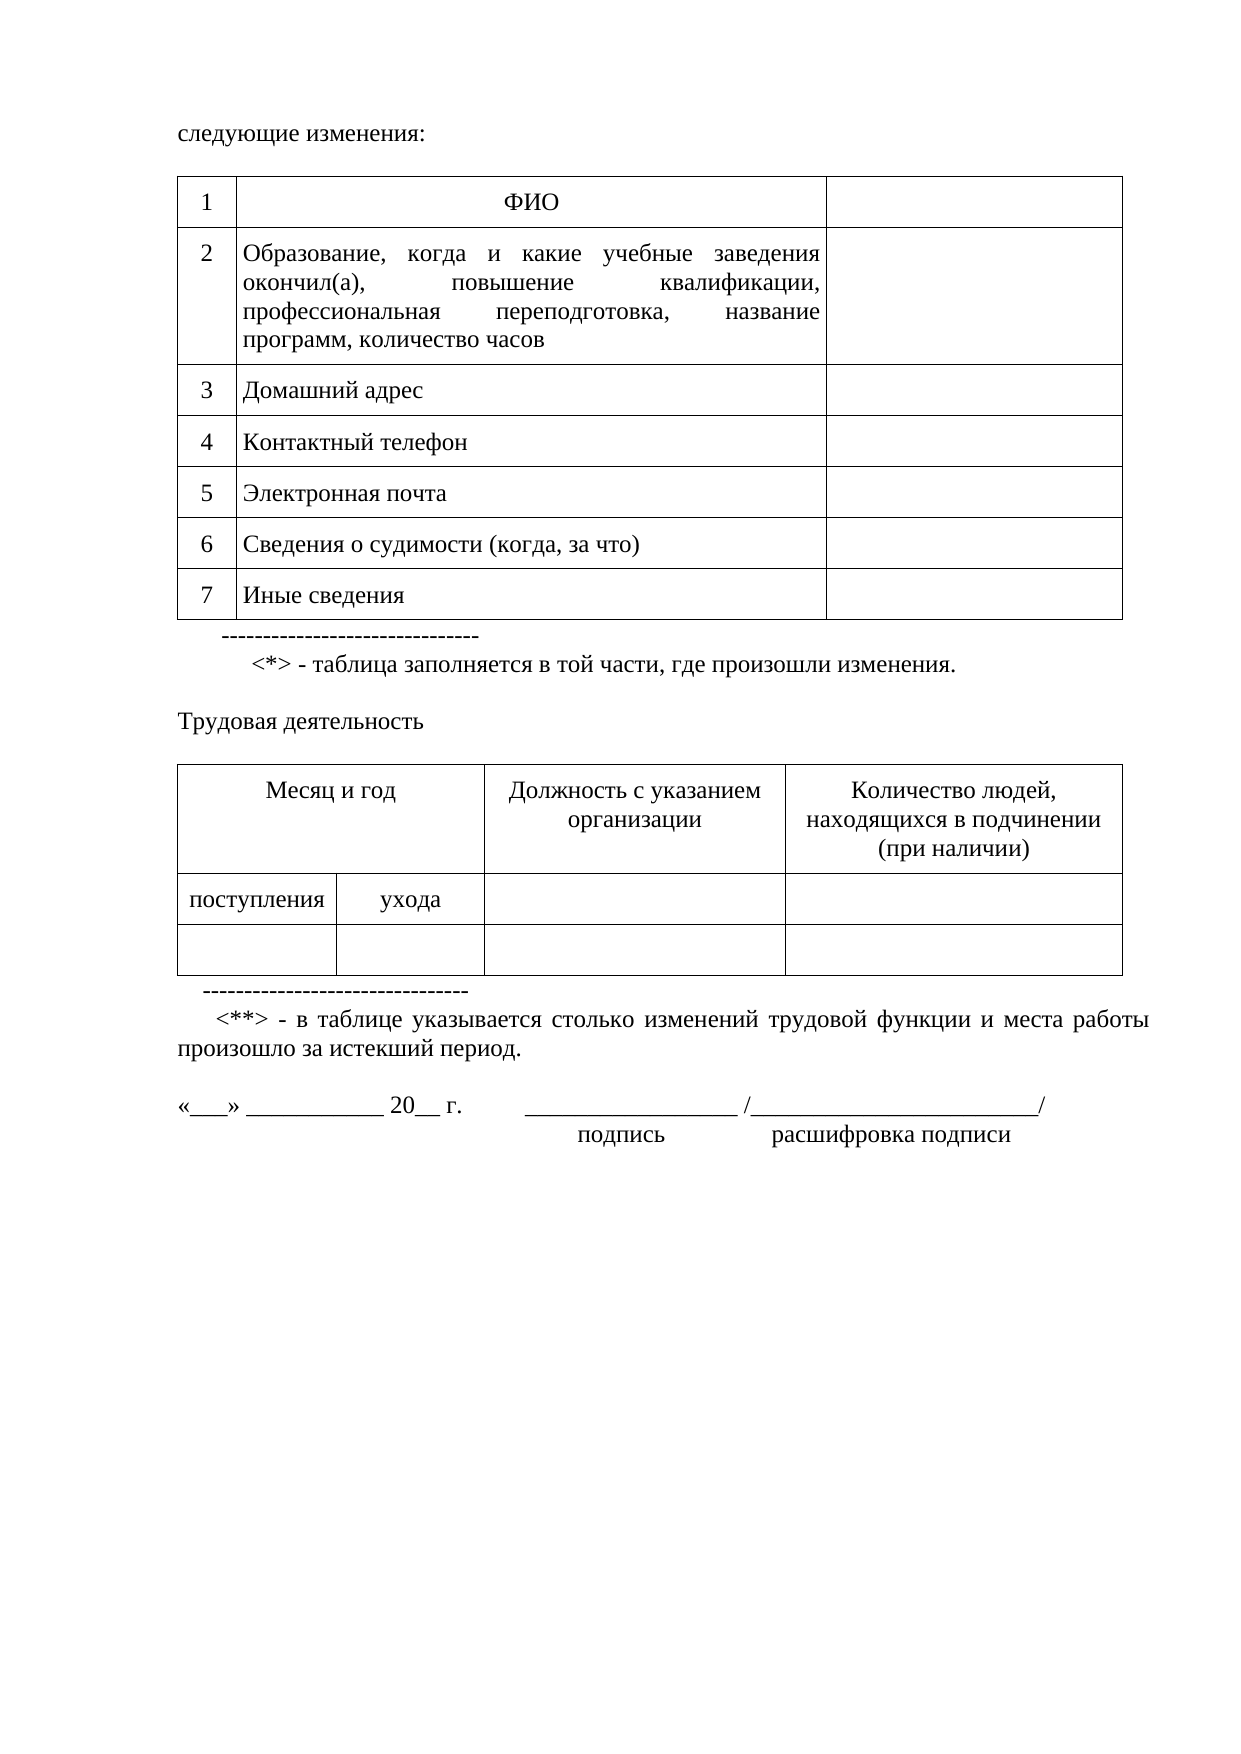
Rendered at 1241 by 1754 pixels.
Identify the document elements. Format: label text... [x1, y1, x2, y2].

table_cell Электронная почта [237, 467, 826, 517]
table_cell ухода [337, 874, 484, 923]
text подпись расшифровка подписи [177, 1119, 1152, 1148]
table_cell [827, 228, 1122, 364]
table_cell [827, 416, 1122, 466]
table_cell [827, 569, 1122, 619]
table_cell [786, 925, 1122, 974]
table_cell 7 [178, 569, 236, 619]
text <**> - в таблице указывается столько изменений трудовой функции и места работы произошло за истекший период. [177, 1004, 1152, 1062]
table_cell 2 [178, 228, 236, 364]
table_cell [827, 365, 1122, 415]
table_header Должность с указанием организации [485, 765, 785, 872]
text <*> - таблица заполняется в той части, где произошли изменения. [177, 649, 1152, 678]
text -------------------------------- [177, 976, 1152, 1004]
table_cell Иные сведения [237, 569, 826, 619]
table_header [827, 177, 1122, 227]
text «___» ___________ 20__ г. _________________ /_______________________/ [177, 1091, 1152, 1119]
table_cell Образование, когда и какие учебные заведения окончил(а), повышение квалификации, профессиональная переподготовка, название программ, количество часов [237, 228, 826, 364]
table_cell [786, 874, 1122, 923]
table_cell 6 [178, 518, 236, 568]
table_cell Сведения о судимости (когда, за что) [237, 518, 826, 568]
table_cell Домашний адрес [237, 365, 826, 415]
table_cell [485, 925, 785, 974]
text ------------------------------- [177, 620, 1152, 649]
table_cell [337, 925, 484, 974]
table_header Количество людей, находящихся в подчинении (при наличии) [786, 765, 1122, 872]
table_cell [178, 925, 336, 974]
table_cell 5 [178, 467, 236, 517]
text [177, 118, 1152, 147]
table_header ФИО [237, 177, 826, 227]
table_header Месяц и год [178, 765, 484, 872]
text Трудовая деятельность [177, 706, 1152, 735]
table_header 1 [178, 177, 236, 227]
table_cell [827, 518, 1122, 568]
table_cell 3 [178, 365, 236, 415]
table_cell поступления [178, 874, 336, 923]
table_cell [485, 874, 785, 923]
table_cell [827, 467, 1122, 517]
table_cell 4 [178, 416, 236, 466]
table_cell Контактный телефон [237, 416, 826, 466]
